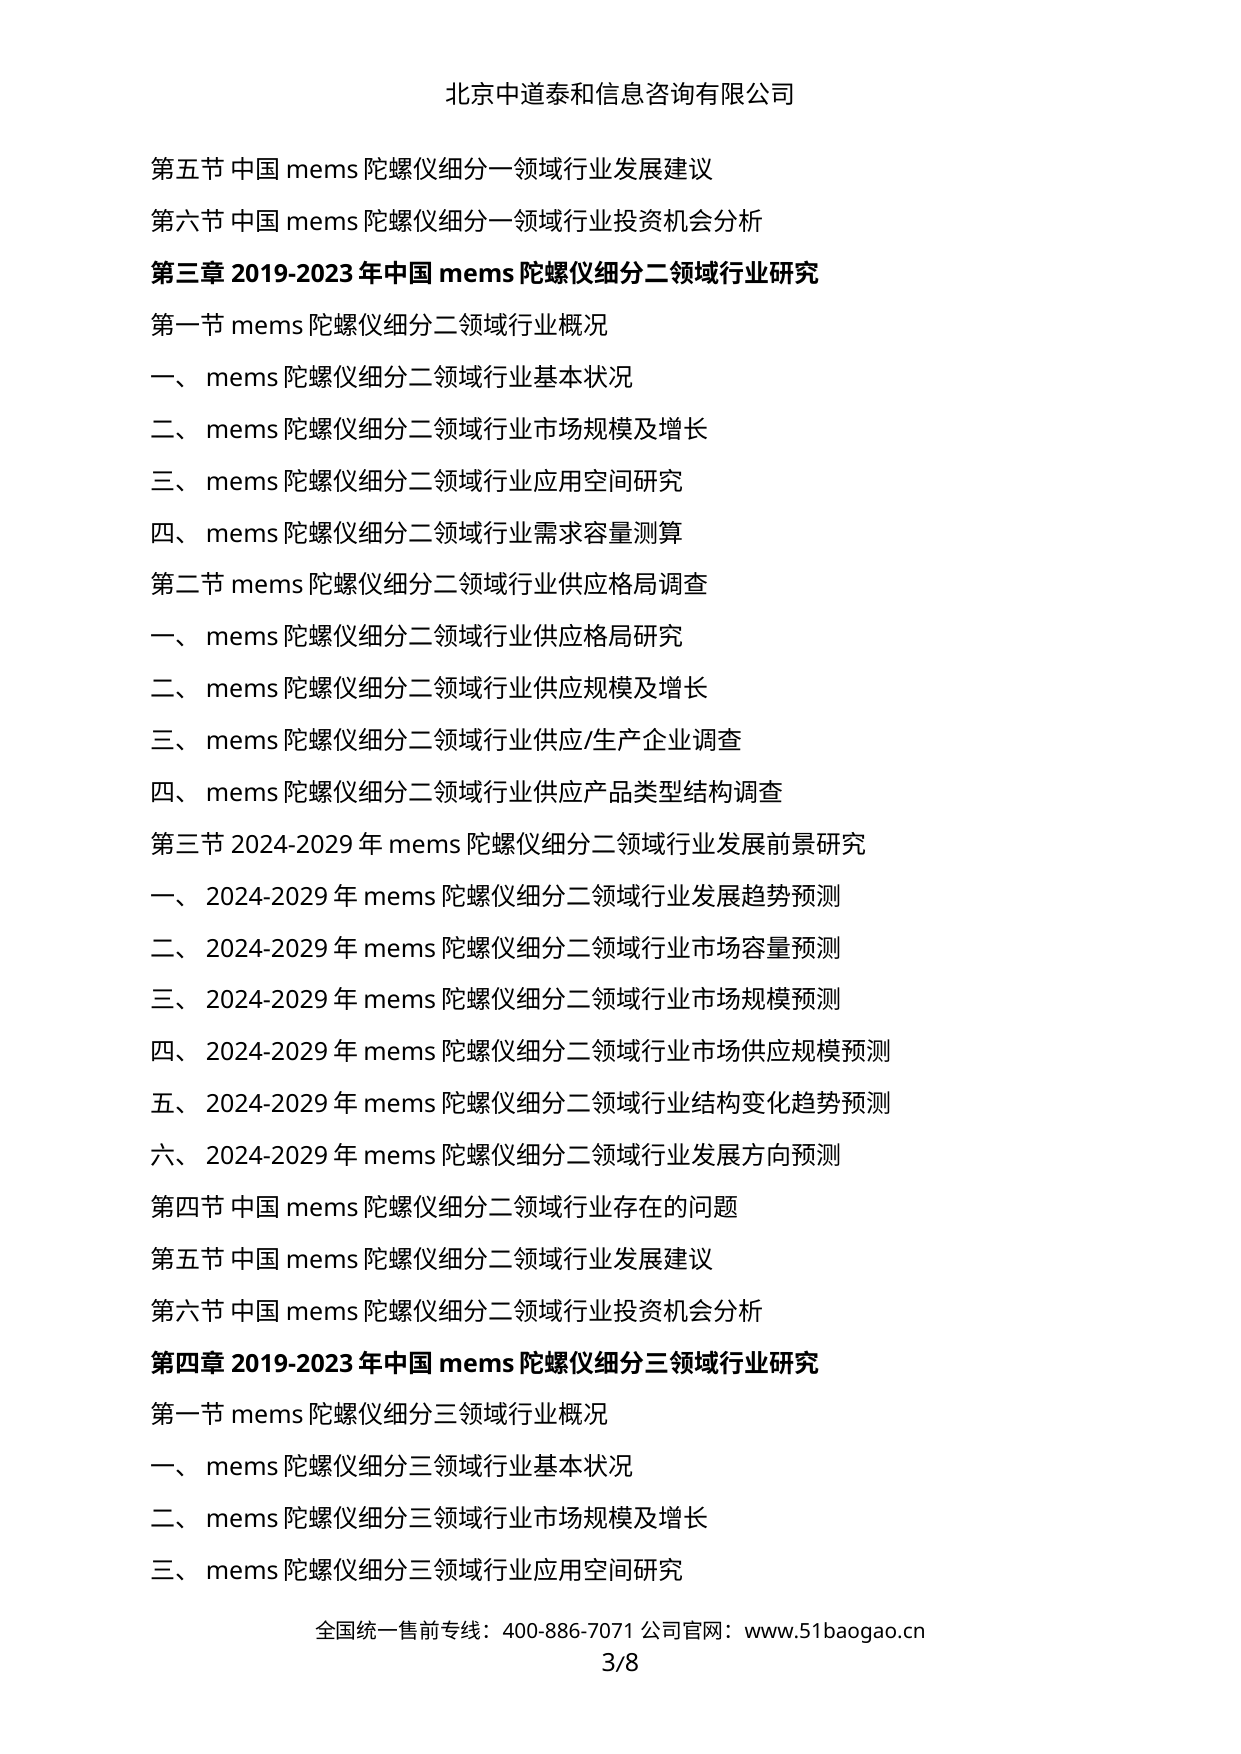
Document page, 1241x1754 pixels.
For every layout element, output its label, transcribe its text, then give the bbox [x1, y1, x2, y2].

text 五、 2024-2029年mems陀螺仪细分二领域行业结构变化趋势预测 [150, 1084, 1090, 1120]
text 三、 mems陀螺仪细分三领域行业应用空间研究 [150, 1551, 1090, 1587]
text 第六节 中国mems陀螺仪细分一领域行业投资机会分析 [150, 202, 1090, 238]
text 第二节 mems陀螺仪细分二领域行业供应格局调查 [150, 565, 1090, 601]
text 二、 mems陀螺仪细分二领域行业市场规模及增长 [150, 409, 1090, 446]
text 四、 mems陀螺仪细分二领域行业需求容量测算 [150, 513, 1090, 549]
text 二、 mems陀螺仪细分二领域行业供应规模及增长 [150, 669, 1090, 705]
text 第四章 2019-2023年中国mems陀螺仪细分三领域行业研究 [150, 1343, 1090, 1379]
text 第三章 2019-2023年中国mems陀螺仪细分二领域行业研究 [150, 254, 1090, 290]
text 第一节 mems陀螺仪细分三领域行业概况 [150, 1395, 1090, 1431]
text 二、 mems陀螺仪细分三领域行业市场规模及增长 [150, 1499, 1090, 1535]
text 第四节 中国mems陀螺仪细分二领域行业存在的问题 [150, 1187, 1090, 1224]
text 一、 mems陀螺仪细分二领域行业基本状况 [150, 357, 1090, 394]
text 四、 mems陀螺仪细分二领域行业供应产品类型结构调查 [150, 772, 1090, 809]
text 三、 mems陀螺仪细分二领域行业应用空间研究 [150, 461, 1090, 497]
text 第三节 2024-2029年mems陀螺仪细分二领域行业发展前景研究 [150, 824, 1090, 861]
text 一、 mems陀螺仪细分三领域行业基本状况 [150, 1447, 1090, 1483]
text 六、 2024-2029年mems陀螺仪细分二领域行业发展方向预测 [150, 1136, 1090, 1172]
text 三、 2024-2029年mems陀螺仪细分二领域行业市场规模预测 [150, 980, 1090, 1016]
text 三、 mems陀螺仪细分二领域行业供应/生产企业调查 [150, 721, 1090, 757]
text 第六节 中国mems陀螺仪细分二领域行业投资机会分析 [150, 1291, 1090, 1327]
text 四、 2024-2029年mems陀螺仪细分二领域行业市场供应规模预测 [150, 1032, 1090, 1068]
text 第五节 中国mems陀螺仪细分一领域行业发展建议 [150, 150, 1090, 186]
text 第五节 中国mems陀螺仪细分二领域行业发展建议 [150, 1239, 1090, 1276]
text 一、 mems陀螺仪细分二领域行业供应格局研究 [150, 617, 1090, 653]
text 一、 2024-2029年mems陀螺仪细分二领域行业发展趋势预测 [150, 876, 1090, 912]
text 第一节 mems陀螺仪细分二领域行业概况 [150, 306, 1090, 342]
text 二、 2024-2029年mems陀螺仪细分二领域行业市场容量预测 [150, 928, 1090, 964]
